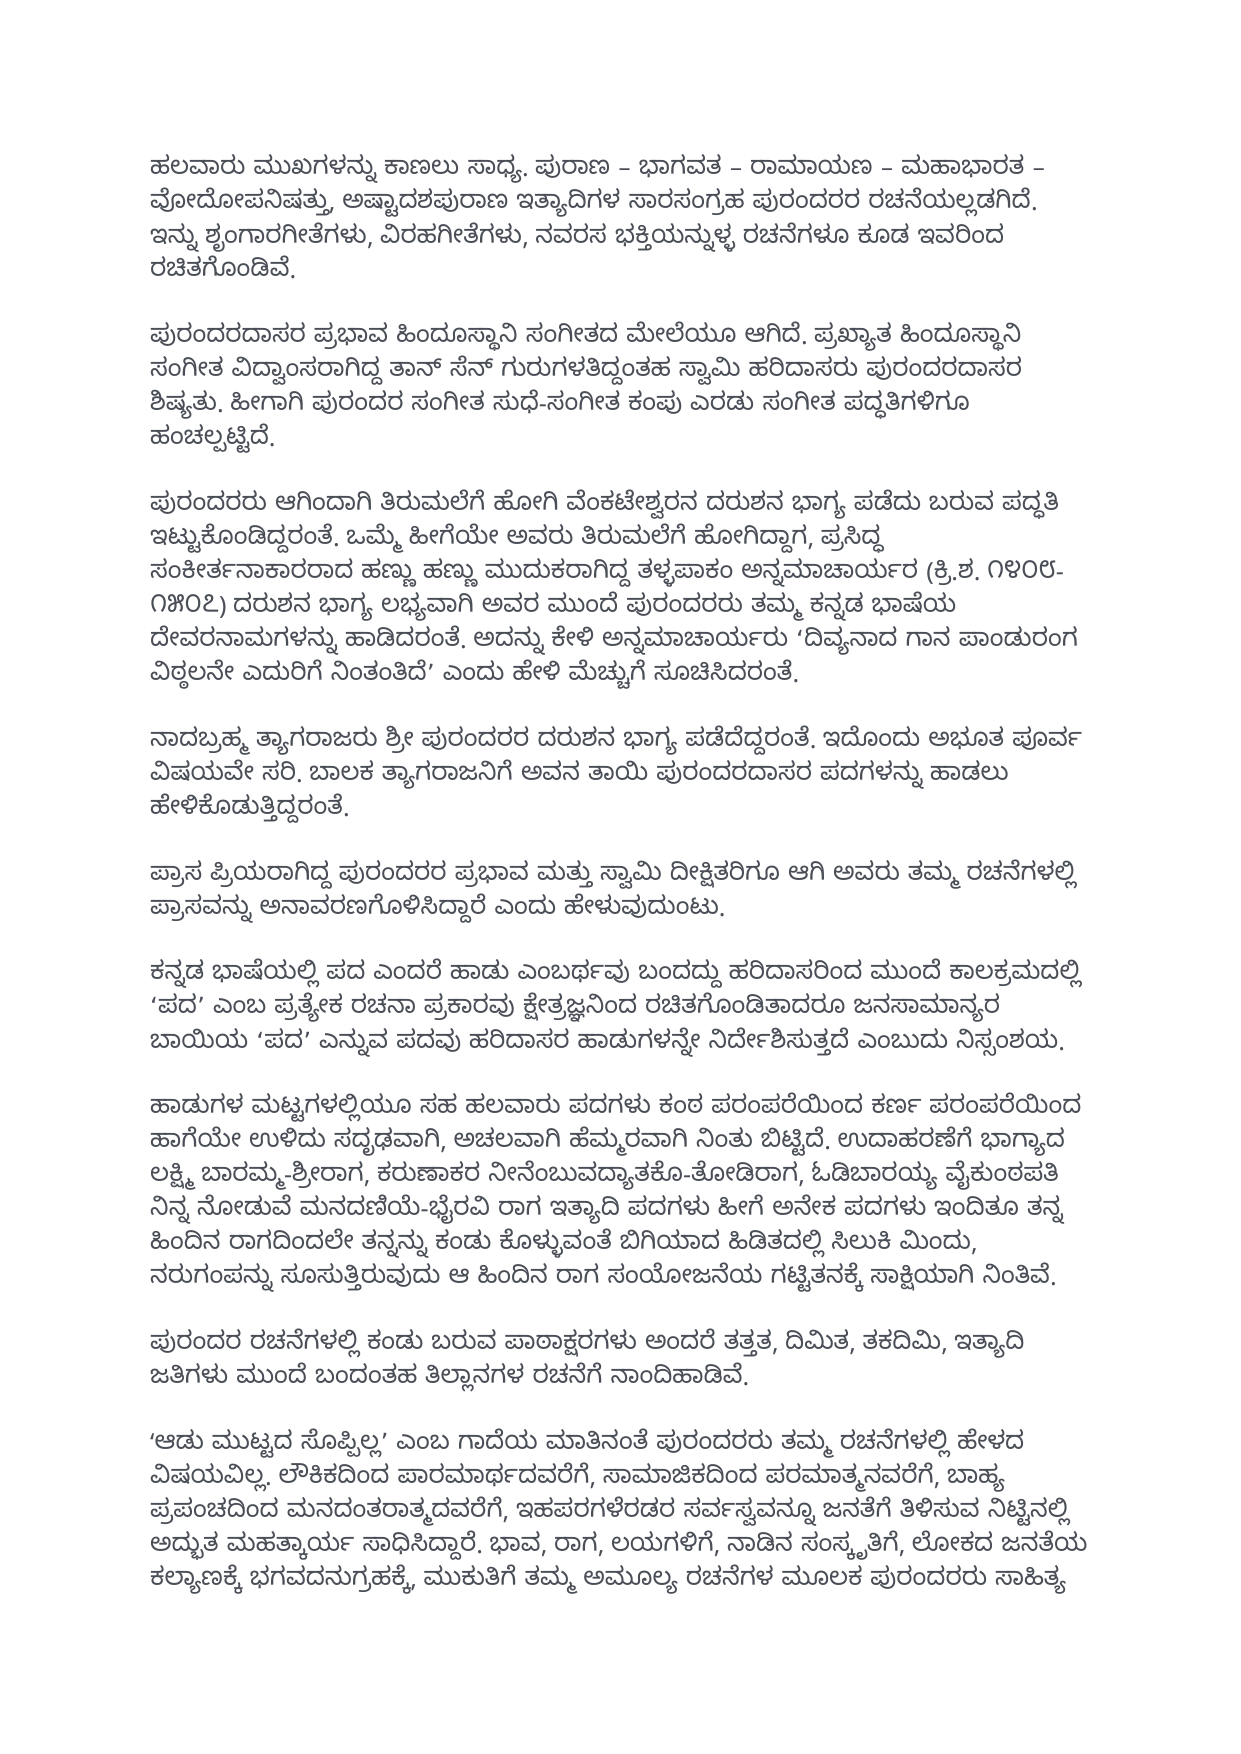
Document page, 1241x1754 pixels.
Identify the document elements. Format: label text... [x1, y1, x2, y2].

text ಪುರಂದರ ರಚನೆಗಳಲ್ಲಿ ಕಂಡು ಬರುವ ಪಾಠಾಕ್ಷರಗಳು ಅಂದರೆ ತತ್ತತ, ದಿಮಿತ, ತಕದಿಮಿ, ಇತ್ಯಾದಿ ಜತಿಗಳು ಮುಂದೆ ಬಂದಂತಹ ತಿಲ್ಲಾನಗಳ ರಚನೆಗೆ ನಾಂದಿಹಾಡಿವೆ. [150, 1325, 1090, 1393]
text ಪುರಂದರದಾಸರ ಪ್ರಭಾವ ಹಿಂದೂಸ್ಥಾನಿ ಸಂಗೀತದ ಮೇಲೆಯೂ ಆಗಿದೆ. ಪ್ರಖ್ಯಾತ ಹಿಂದೂಸ್ಥಾನಿ ಸಂಗೀತ ವಿದ್ವಾಂಸರಾಗಿದ್ದ ತಾನ್ ಸೆನ್ ಗುರುಗಳತಿದ್ದಂತಹ ಸ್ವಾಮಿ ಹರಿದಾಸರು ಪುರಂದರದಾಸರ ಶಿಷ್ಯತು. ಹೀಗಾಗಿ ಪುರಂದರ ಸಂಗೀತ ಸುಧೆ-ಸಂಗೀತ ಕಂಪು ಎರಡು ಸಂಗೀತ ಪದ್ಧತಿಗಳಿಗೂ ಹಂಚಲ್ಪಟ್ಟಿದೆ. [150, 318, 1090, 454]
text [150, 1424, 1090, 1595]
text ಪುರಂದರರು ಆಗಿಂದಾಗಿ ತಿರುಮಲೆಗೆ ಹೋಗಿ ವೆಂಕಟೇಶ್ವರನ ದರುಶನ ಭಾಗ್ಯ ಪಡೆದು ಬರುವ ಪದ್ಧತಿ ಇಟ್ಟುಕೊಂಡಿದ್ದರಂತೆ. ಒಮ್ಮೆ ಹೀಗೆಯೇ ಅವರು ತಿರುಮಲೆಗೆ ಹೋಗಿದ್ದಾಗ, ಪ್ರಸಿದ್ಧ ಸಂಕೀರ್ತನಾಕಾರರಾದ ಹಣ್ಣು ಹಣ್ಣು ಮುದುಕರಾಗಿದ್ದ ತಳ್ಳಪಾಕಂ ಅನ್ನಮಾಚಾರ್ಯರ (ಕ್ರಿ.ಶ. ೧೪೦೮-೧೫೦೭) ದರುಶನ ಭಾಗ್ಯ ಲಭ್ಯವಾಗಿ ಅವರ ಮುಂದೆ ಪುರಂದರರು ತಮ್ಮ ಕನ್ನಡ ಭಾಷೆಯ ದೇವರನಾಮಗಳನ್ನು ಹಾಡಿದರಂತೆ. ಅದನ್ನು ಕೇಳಿ ಅನ್ನಮಾಚಾರ್ಯರು ‘ದಿವ್ಯನಾದ ಗಾನ ಪಾಂಡುರಂಗ ವಿಠ್ಠಲನೇ ಎದುರಿಗೆ ನಿಂತಂತಿದೆ’ ಎಂದು ಹೇಳಿ ಮೆಚ್ಚುಗೆ ಸೂಚಿಸಿದರಂತೆ. [150, 486, 1090, 690]
text ಹಾಡುಗಳ ಮಟ್ಟಗಳಲ್ಲಿಯೂ ಸಹ ಹಲವಾರು ಪದಗಳು ಕಂಠ ಪರಂಪರೆಯಿಂದ ಕರ್ಣ ಪರಂಪರೆಯಿಂದ ಹಾಗೆಯೇ ಉಳಿದು ಸದೃಢವಾಗಿ, ಅಚಲವಾಗಿ ಹೆಮ್ಮರವಾಗಿ ನಿಂತು ಬಿಟ್ಟಿದೆ. ಉದಾಹರಣೆಗೆ ಭಾಗ್ಯಾದ ಲಕ್ಷ್ಮಿ ಬಾರಮ್ಮ-ಶ್ರೀರಾಗ, ಕರುಣಾಕರ ನೀನೆಂಬುವದ್ಯಾತಕೊ-ತೋಡಿರಾಗ, ಓಡಿಬಾರಯ್ಯ ವೈಕುಂಠಪತಿ ನಿನ್ನ ನೋಡುವೆ ಮನದಣಿಯೆ-ಭೈರವಿ ರಾಗ ಇತ್ಯಾದಿ ಪದಗಳು ಹೀಗೆ ಅನೇಕ ಪದಗಳು ಇಂದಿತೂ ತನ್ನ ಹಿಂದಿನ ರಾಗದಿಂದಲೇ ತನ್ನನ್ನು ಕಂಡು ಕೊಳ್ಳುವಂತೆ ಬಿಗಿಯಾದ ಹಿಡಿತದಲ್ಲಿ ಸಿಲುಕಿ ಮಿಂದು, ನರುಗಂಪನ್ನು ಸೂಸುತ್ತಿರುವುದು ಆ ಹಿಂದಿನ ರಾಗ ಸಂಯೋಜನೆಯ ಗಟ್ಟಿತನಕ್ಕೆ ಸಾಕ್ಷಿಯಾಗಿ ನಿಂತಿವೆ. [150, 1089, 1090, 1293]
text ಕನ್ನಡ ಭಾಷೆಯಲ್ಲಿ ಪದ ಎಂದರೆ ಹಾಡು ಎಂಬರ್ಥವು ಬಂದದ್ದು ಹರಿದಾಸರಿಂದ ಮುಂದೆ ಕಾಲಕ್ರಮದಲ್ಲಿ ‘ಪದ’ ಎಂಬ ಪ್ರತ್ಯೇಕ ರಚನಾ ಪ್ರಕಾರವು ಕ್ಷೇತ್ರಜ್ಞನಿಂದ ರಚಿತಗೊಂಡಿತಾದರೂ ಜನಸಾಮಾನ್ಯರ ಬಾಯಿಯ ‘ಪದ’ ಎನ್ನುವ ಪದವು ಹರಿದಾಸರ ಹಾಡುಗಳನ್ನೇ ನಿರ್ದೇಶಿಸುತ್ತದೆ ಎಂಬುದು ನಿಸ್ಸಂಶಯ. [150, 955, 1090, 1057]
text ನಾದಬ್ರಹ್ಮ ತ್ಯಾಗರಾಜರು ಶ್ರೀ ಪುರಂದರರ ದರುಶನ ಭಾಗ್ಯ ಪಡೆದೆದ್ದರಂತೆ. ಇದೊಂದು ಅಭೂತ ಪೂರ್ವ ವಿಷಯವೇ ಸರಿ. ಬಾಲಕ ತ್ಯಾಗರಾಜನಿಗೆ ಅವನ ತಾಯಿ ಪುರಂದರದಾಸರ ಪದಗಳನ್ನು ಹಾಡಲು ಹೇಳಿಕೊಡುತ್ತಿದ್ದರಂತೆ. [150, 722, 1090, 824]
text ಪ್ರಾಸ ಪ್ರಿಯರಾಗಿದ್ದ ಪುರಂದರರ ಪ್ರಭಾವ ಮತ್ತು ಸ್ವಾಮಿ ದೀಕ್ಷಿತರಿಗೂ ಆಗಿ ಅವರು ತಮ್ಮ ರಚನೆಗಳಲ್ಲಿ ಪ್ರಾಸವನ್ನು ಅನಾವರಣಗೊಳಿಸಿದ್ದಾರೆ ಎಂದು ಹೇಳುವುದುಂಟು. [150, 855, 1090, 923]
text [150, 150, 1090, 286]
